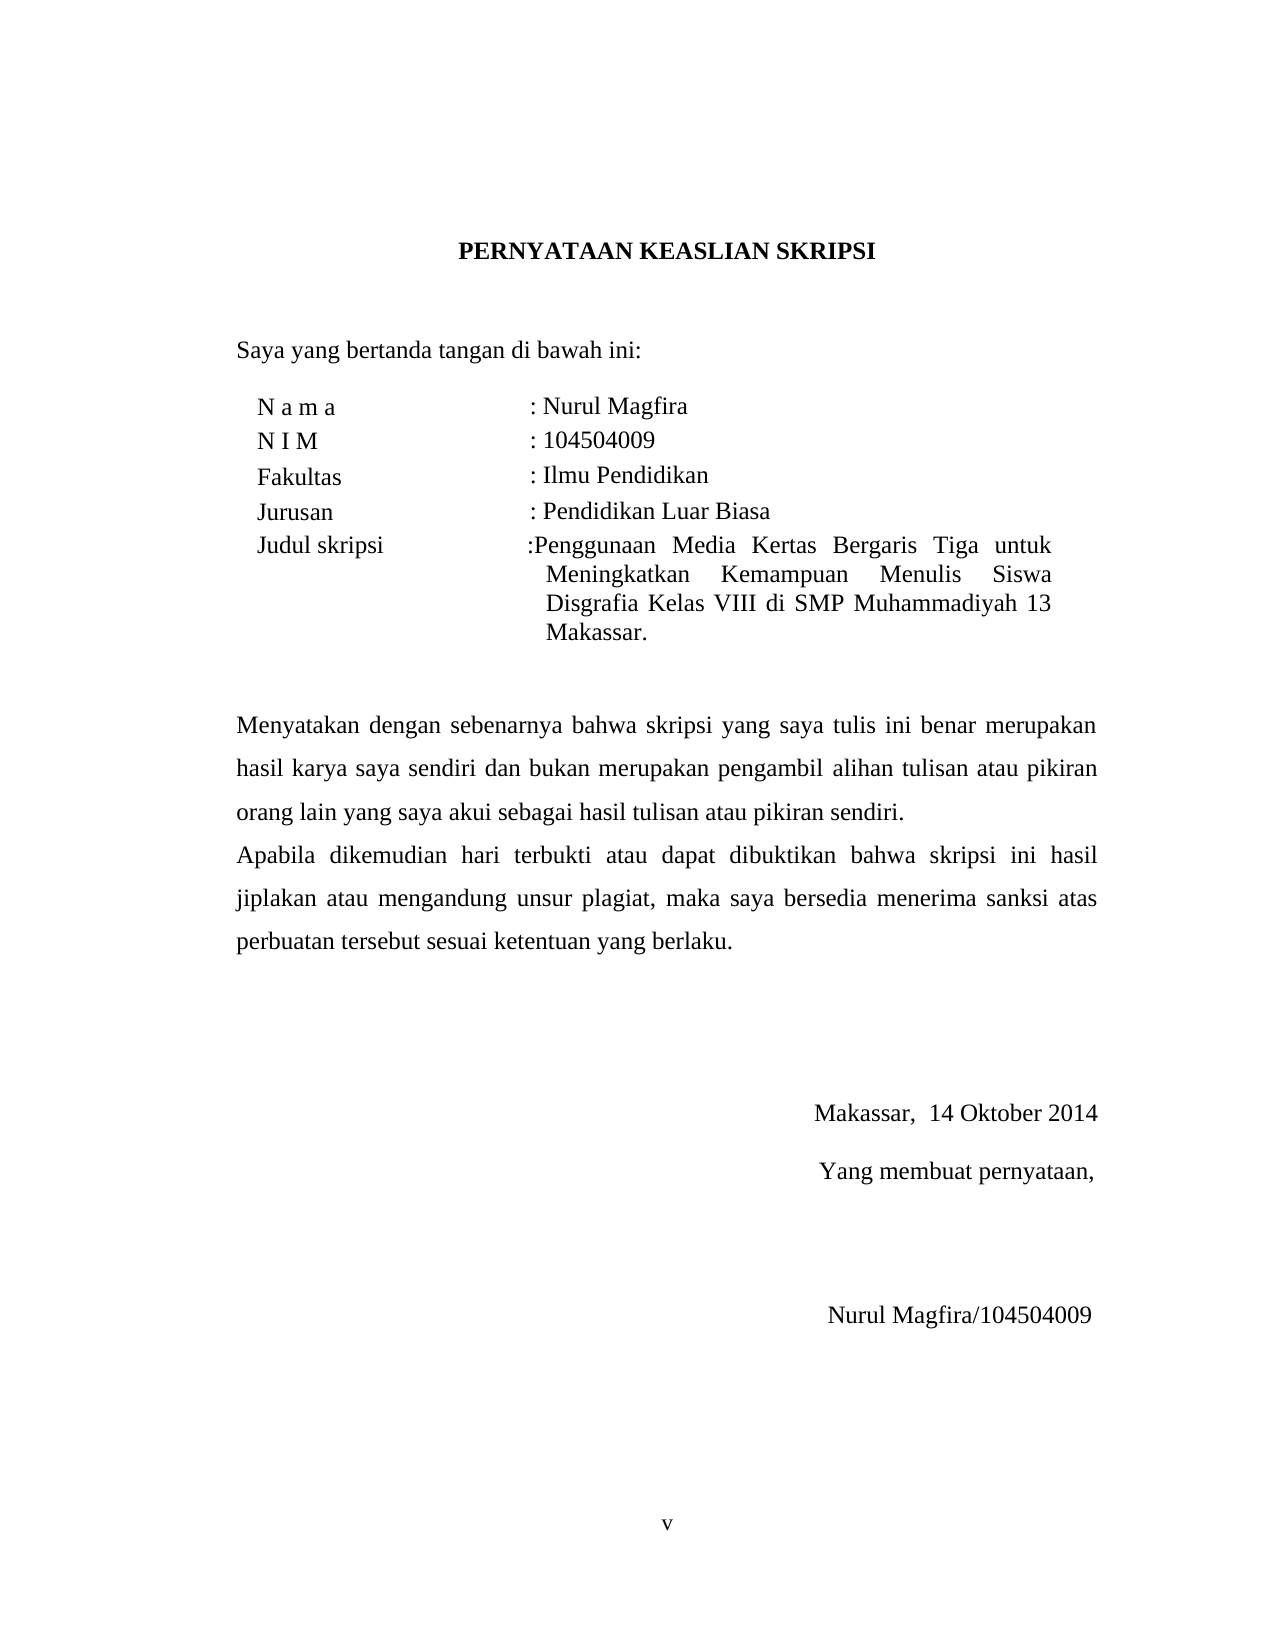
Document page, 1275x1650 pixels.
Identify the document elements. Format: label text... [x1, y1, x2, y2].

table_cell :Penggunaan Media Kertas Bergaris Tiga untuk Meningkatkan Kemampuan Menulis Siswa Disgrafia Kelas VIII di SMP Muhammadiyah 13 Makassar. [518, 531, 1063, 682]
table_cell N I M [246, 425, 518, 460]
table_header N a m a [246, 391, 518, 425]
text Yang membuat pernyataan, [236, 1156, 1098, 1185]
text Menyatakan dengan sebenarnya bahwa skripsi yang saya tulis ini benar merupakan hasil karya saya sendiri dan bukan merupakan pengambil alihan tulisan atau pikiran orang lain yang saya akui sebagai hasil tulisan atau pikiran sendiri. [236, 710, 1098, 825]
table_cell : Pendidikan Luar Biasa [518, 496, 1063, 531]
text Saya yang bertanda tangan di bawah ini: [236, 335, 1098, 364]
table_header : Nurul Magfira [518, 391, 1063, 425]
text Makassar, 14 Oktober 2014 [709, 1098, 1098, 1127]
text Nurul Magfira/104504009 [236, 1300, 1098, 1328]
text PERNYATAAN KEASLIAN SKRIPSI [236, 236, 1098, 265]
table_cell Judul skripsi [246, 531, 518, 682]
text Apabila dikemudian hari terbukti atau dapat dibuktikan bahwa skripsi ini hasil jiplakan atau mengandung unsur plagiat, maka saya bersedia menerima sanksi atas perbuatan tersebut sesuai ketentuan yang berlaku. [236, 840, 1098, 955]
table_cell : Ilmu Pendidikan [518, 460, 1063, 496]
table_cell Jurusan [246, 496, 518, 531]
table_cell : 104504009 [518, 425, 1063, 460]
table_cell Fakultas [246, 460, 518, 496]
